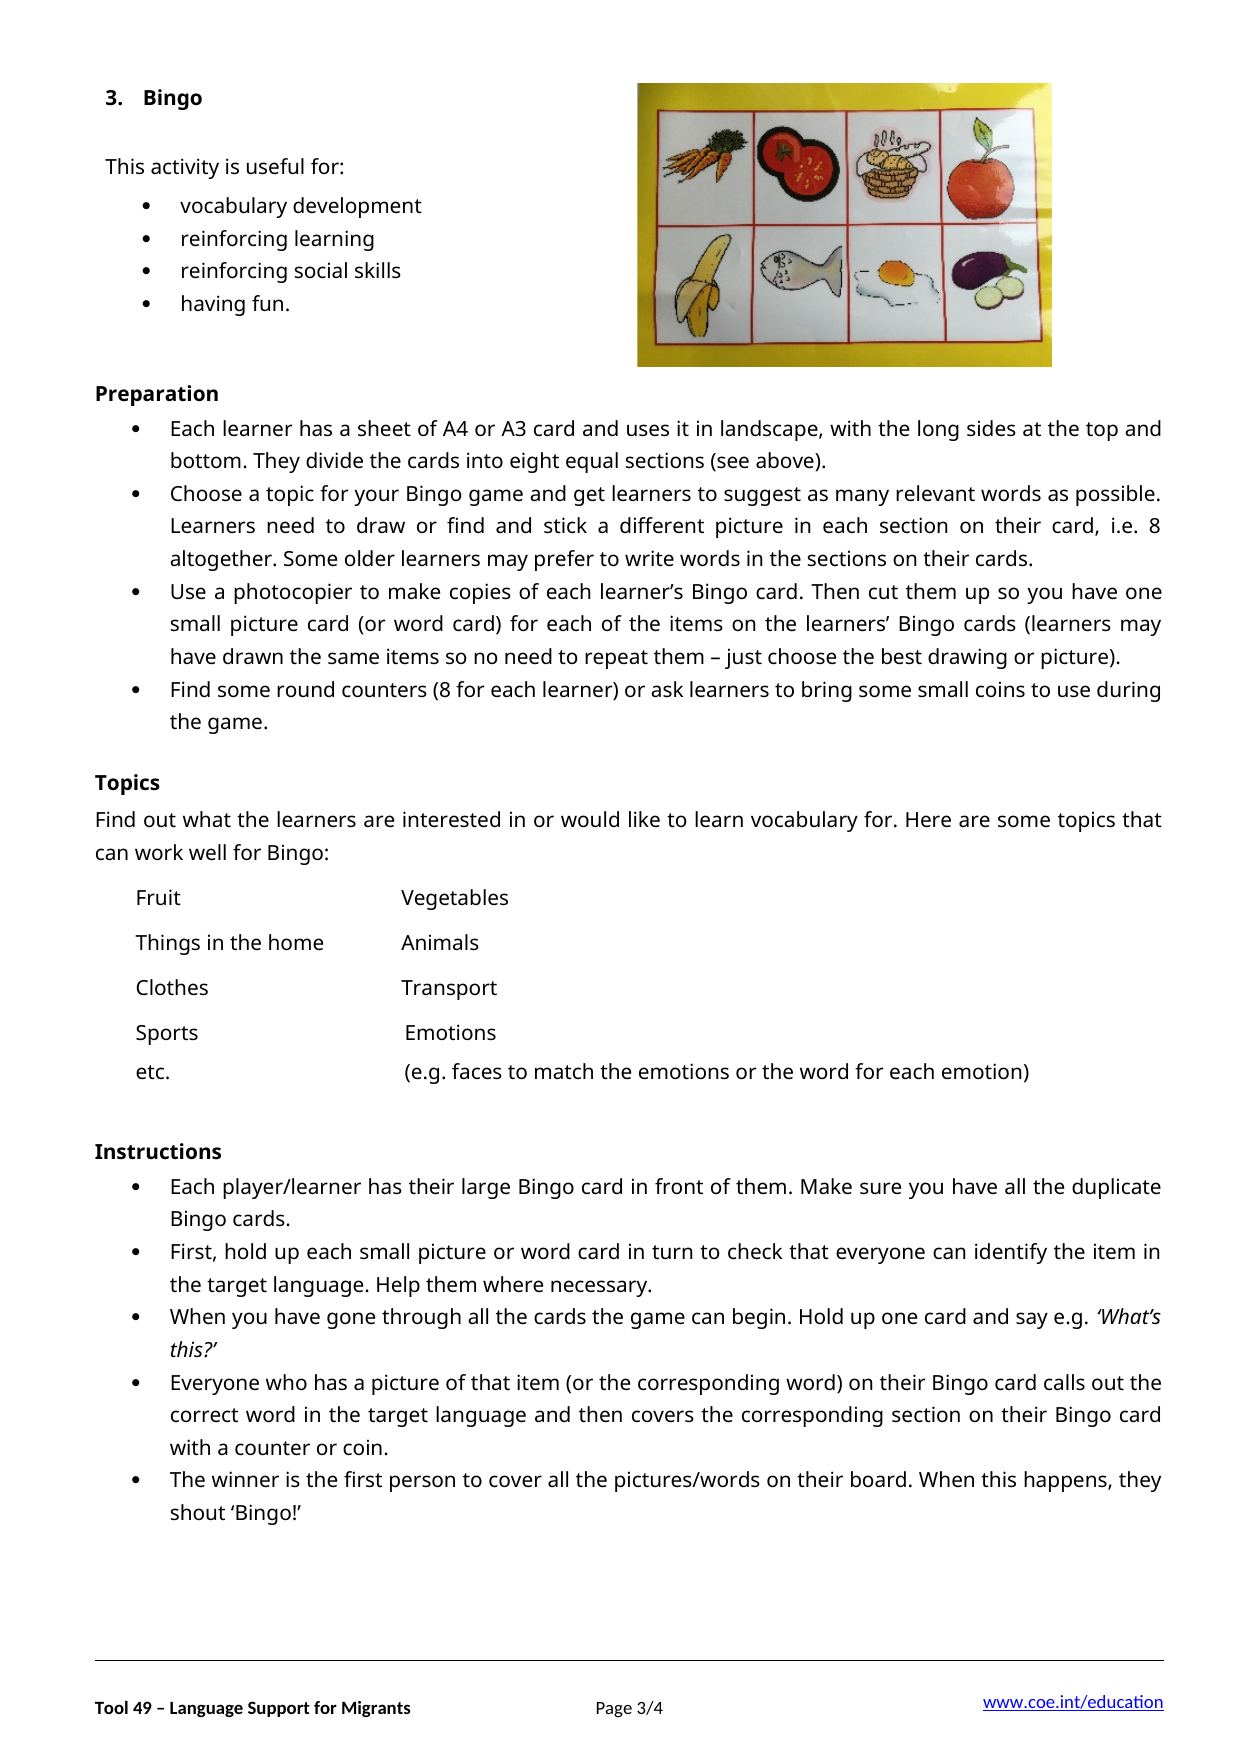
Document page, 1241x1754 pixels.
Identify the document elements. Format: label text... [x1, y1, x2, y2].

text Topics [94, 768, 1163, 797]
list Each player/learner has their large Bingo card in front of them. Make sure you have all the duplicate Bingo cards. [132, 1172, 1163, 1233]
table_header Fruit [124, 877, 390, 922]
table_header [626, 77, 1202, 373]
table_cell Transport [390, 967, 1084, 1012]
table_cell Animals [390, 922, 1084, 967]
list Use a photocopier to make copies of each learner’s Bingo card. Then cut them up so you have one small picture card (or word card) for each of the items on the learners’ Bingo cards (learners may have drawn the same items so no need to repeat them – just choose the best drawing or picture). [132, 577, 1163, 671]
table_cell Emotions (e.g. faces to match the emotions or the word for each emotion) [390, 1012, 1084, 1096]
picture [637, 83, 1052, 367]
table_cell Clothes [124, 967, 390, 1012]
list Everyone who has a picture of that item (or the corresponding word) on their Bingo card calls out the correct word in the target language and then covers the corresponding section on their Bingo card with a counter or coin. [132, 1368, 1163, 1461]
table_header Bingo This activity is useful for: vocabulary development reinforcing learning reinforcing social skills having fun. [94, 77, 626, 373]
text Instructions [94, 1137, 1163, 1166]
text Find out what the learners are interested in or would like to learn vocabulary for. Here are some topics that can work well for Bingo: [94, 805, 1163, 866]
list Choose a topic for your Bingo game and get learners to suggest as many relevant words as possible. Learners need to draw or find and stick a different picture in each section on their card, i.e. 8 altogether. Some older learners may prefer to write words in the sections on their cards. [132, 479, 1163, 573]
list Find some round counters (8 for each learner) or ask learners to bring some small coins to use during the game. [132, 675, 1163, 736]
table_cell Sports etc. [124, 1012, 390, 1096]
list The winner is the first person to cover all the pictures/words on their board. When this happens, they shout ‘Bingo!’ [132, 1465, 1163, 1526]
list When you have gone through all the cards the game can begin. Hold up one card and say e.g. ‘What’s this?’ [132, 1302, 1163, 1363]
list Each learner has a sheet of A4 or A3 card and uses it in landscape, with the long sides at the top and bottom. They divide the cards into eight equal sections (see above). [132, 414, 1163, 475]
text Preparation [94, 379, 1163, 408]
list First, hold up each small picture or word card in turn to check that everyone can identify the item in the target language. Help them where necessary. [132, 1237, 1163, 1298]
table_cell Things in the home [124, 922, 390, 967]
table_header Vegetables [390, 877, 1084, 922]
